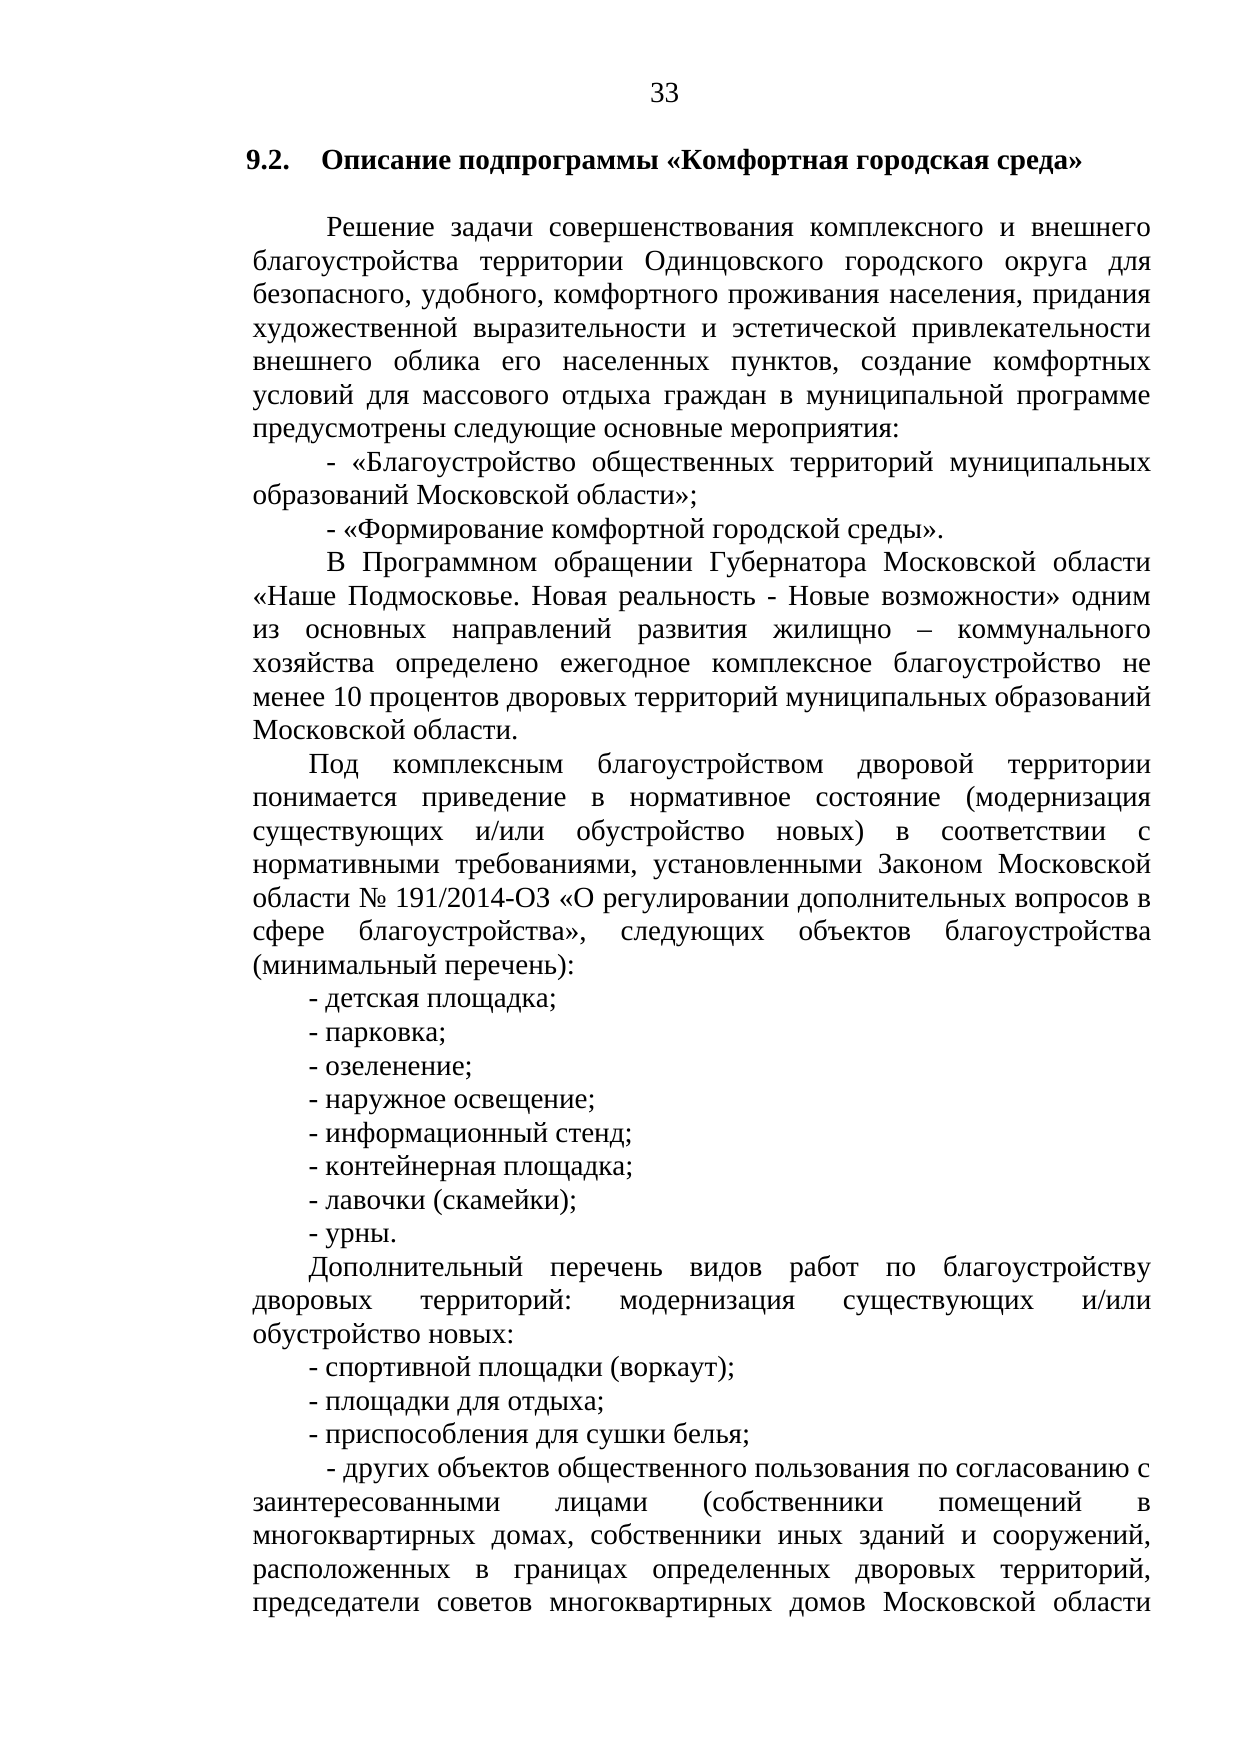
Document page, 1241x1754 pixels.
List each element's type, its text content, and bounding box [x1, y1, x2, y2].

text - спортивной площадки (воркаут); [252, 1349, 1152, 1383]
text - контейнерная площадка; [252, 1148, 1152, 1182]
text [252, 1450, 1152, 1618]
text - приспособления для сушки белья; [252, 1417, 1152, 1450]
text - озеленение; [252, 1048, 1152, 1081]
text - лавочки (скамейки); [252, 1182, 1152, 1215]
text Решение задачи совершенствования комплексного и внешнего благоустройства территории Одинцовского городского округа для безопасного, удобного, комфортного проживания населения, придания художественной выразительности и эстетической привлекательности внешнего облика его населенных пунктов, создание комфортных условий для массового отдыха граждан в муниципальной программе предусмотрены следующие основные мероприятия: [252, 209, 1152, 444]
text - «Формирование комфортной городской среды». [252, 511, 1152, 544]
text Дополнительный перечень видов работ по благоустройству дворовых территорий: модернизация существующих и/или обустройство новых: [252, 1249, 1152, 1349]
text Под комплексным благоустройством дворовой территории понимается приведение в нормативное состояние (модернизация существующих и/или обустройство новых) в соответствии с нормативными требованиями, установленными Законом Московской области № 191/2014-ОЗ «О регулировании дополнительных вопросов в сфере благоустройства», следующих объектов благоустройства (минимальный перечень): [252, 746, 1152, 981]
text - площадки для отдыха; [252, 1383, 1152, 1417]
text - парковка; [252, 1014, 1152, 1048]
text - урны. [252, 1215, 1152, 1249]
list Описание подпрограммы «Комфортная городская среда» [177, 142, 1152, 176]
text - информационный стенд; [252, 1115, 1152, 1148]
text В Программном обращении Губернатора Московской области «Наше Подмосковье. Новая реальность - Новые возможности» одним из основных направлений развития жилищно – коммунального хозяйства определено ежегодное комплексное благоустройство не менее 10 процентов дворовых территорий муниципальных образований Московской области. [252, 544, 1152, 746]
text - наружное освещение; [252, 1081, 1152, 1115]
text - «Благоустройство общественных территорий муниципальных образований Московской области»; [252, 444, 1152, 511]
text - детская площадка; [252, 981, 1152, 1014]
